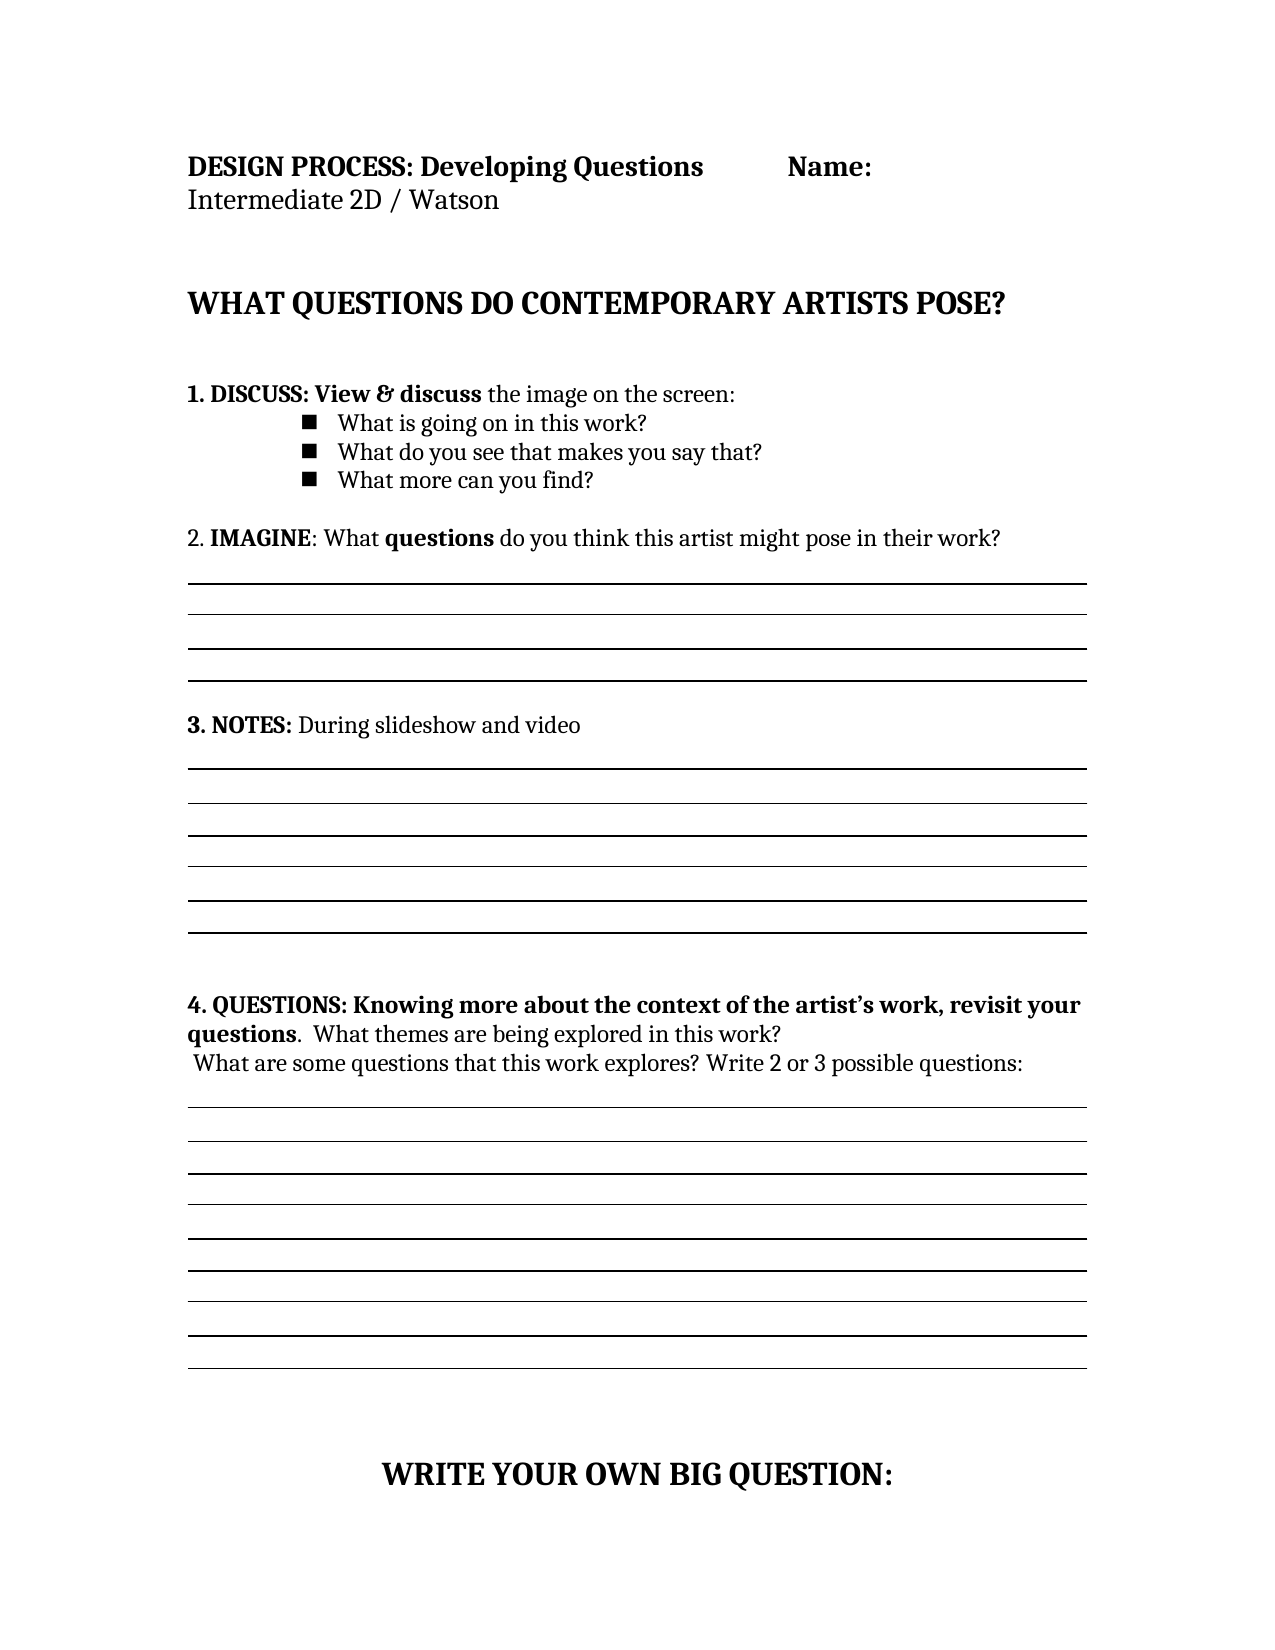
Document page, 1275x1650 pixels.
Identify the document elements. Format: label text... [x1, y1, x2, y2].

list What more can you find? [300, 466, 1087, 495]
text WHAT QUESTIONS DO CONTEMPORARY ARTISTS POSE? [187, 284, 1087, 322]
text 4. QUESTIONS: Knowing more about the context of the artist’s work, revisit your questions. What themes are being explored in this work? [187, 991, 1087, 1049]
text Intermediate 2D / Watson [187, 183, 1087, 217]
text 2. IMAGINE: What questions do you think this artist might pose in their work? [187, 524, 1087, 552]
text 1. DISCUSS: View & discuss the image on the screen: [187, 380, 1087, 409]
text What are some questions that this work explores? Write 2 or 3 possible questions: [187, 1049, 1087, 1078]
text WRITE YOUR OWN BIG QUESTION: [187, 1456, 1087, 1494]
list What is going on in this work? [300, 409, 1087, 437]
text 3. NOTES: During slideshow and video [187, 711, 1087, 739]
list What do you see that makes you say that? [300, 437, 1087, 466]
text DESIGN PROCESS: Developing Questions Name: [187, 150, 1087, 183]
